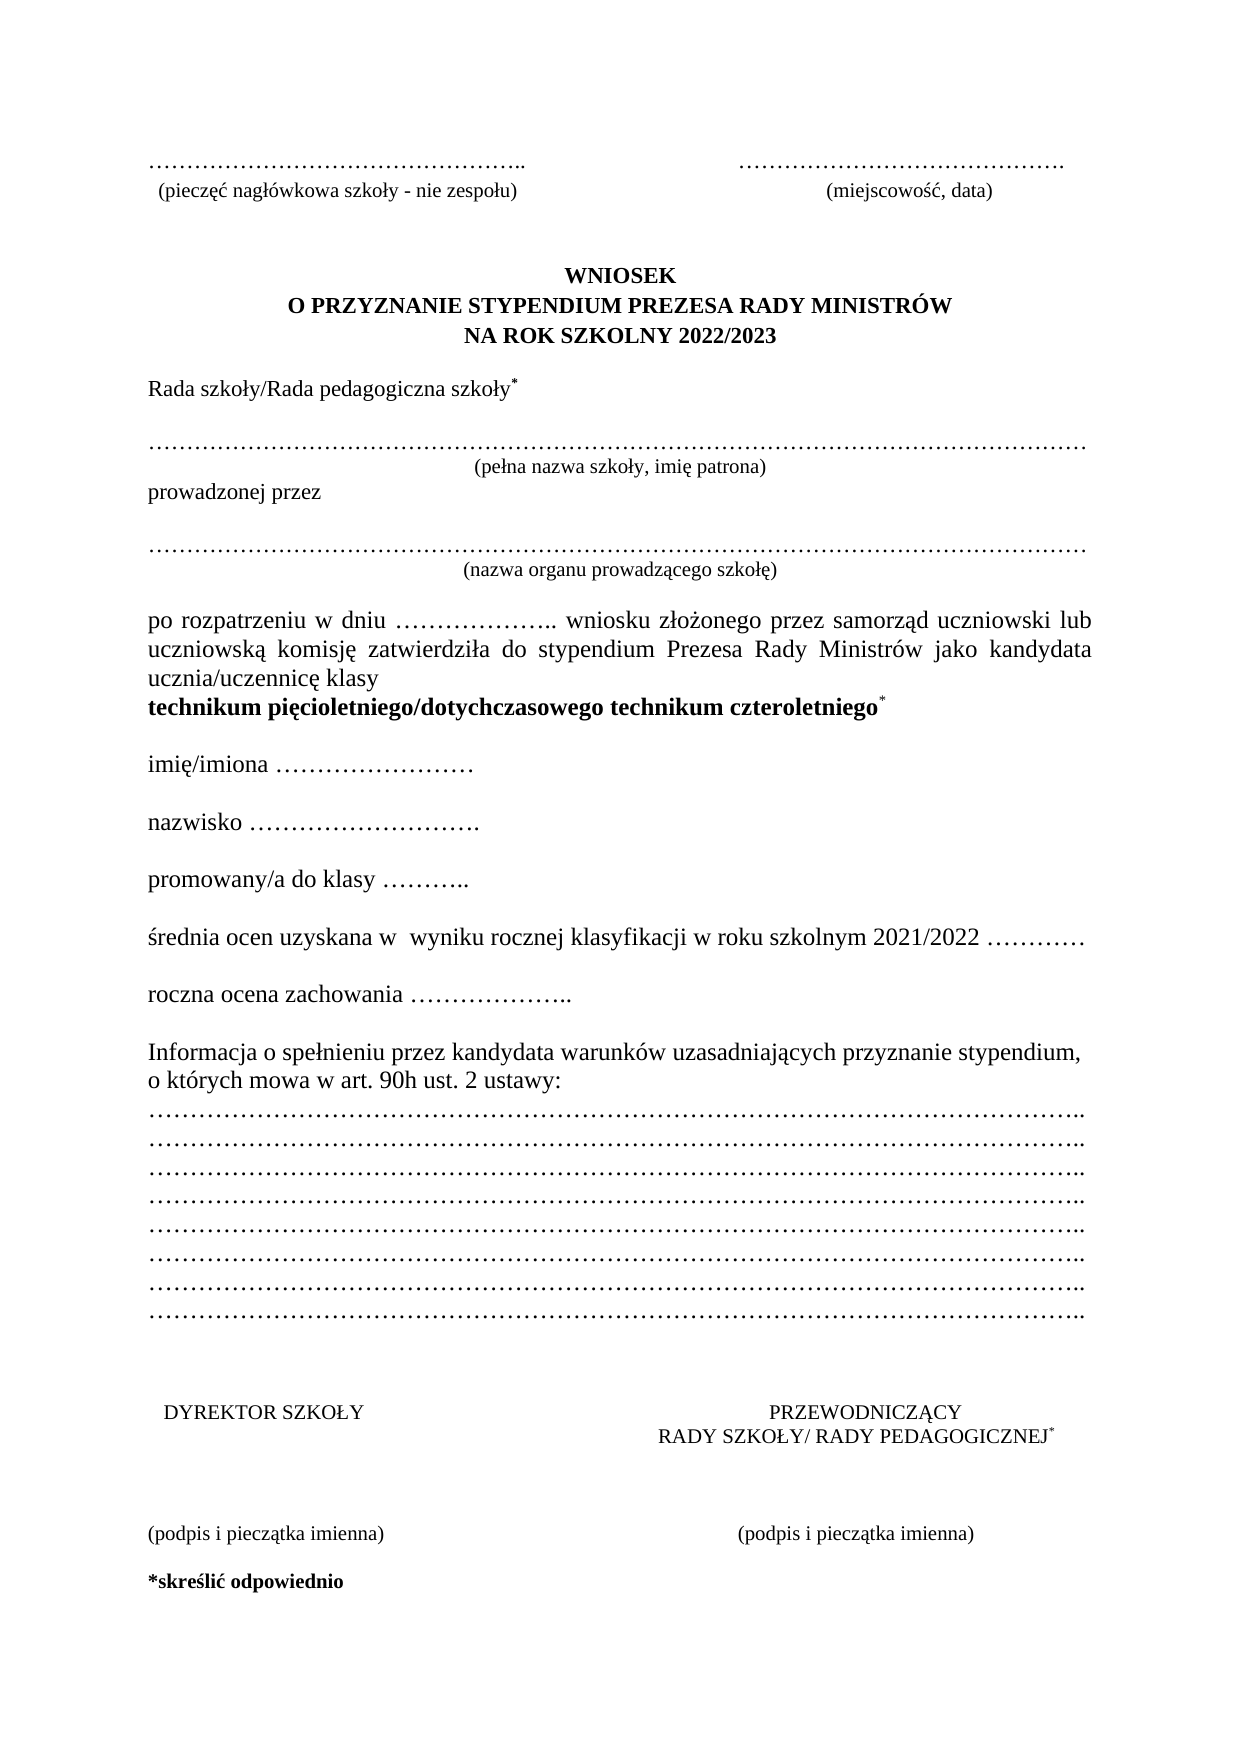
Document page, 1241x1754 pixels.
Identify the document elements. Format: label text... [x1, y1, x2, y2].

text RADY SZKOŁY/ RADY PEDAGOGICZNEJ* [590, 1424, 1093, 1448]
text NA ROK SZKOLNY 2022/2023 [148, 322, 1093, 349]
text (pełna nazwa szkoły, imię patrona) [148, 454, 1093, 478]
text roczna ocena zachowania ……………….. [148, 979, 1093, 1008]
text nazwisko ………………………. [148, 807, 1093, 835]
text promowany/a do klasy ……….. [148, 864, 1093, 893]
text (nazwa organu prowadzącego szkołę) [148, 557, 1093, 581]
text …………………………………………………………………………………………………..…………………………………………………………………………………………………..………………………………………………………………………………………………….. [148, 1123, 1093, 1209]
text …………………………………………………………………………………………………..…………………………………………………………………………………………………..………………………………………………………………………………………………….. [148, 1238, 1093, 1324]
text O PRZYZNANIE STYPENDIUM PREZESA RADY MINISTRÓW [148, 292, 1093, 318]
text *skreślić odpowiednio [148, 1569, 1093, 1593]
text (pieczęć nagłówkowa szkoły - nie zespołu) (miejscowość, data) [148, 178, 1093, 202]
text …………………………………………………………………………………………………………… [148, 428, 1093, 454]
text DYREKTOR SZKOŁY PRZEWODNICZĄCY [163, 1400, 1093, 1424]
text imię/imiona …………………… [148, 749, 1093, 778]
text średnia ocen uzyskana w wyniku rocznej klasyfikacji w roku szkolnym 2021/2022 ………… [148, 922, 1093, 950]
text Rada szkoły/Rada pedagogiczna szkoły* [148, 375, 1093, 401]
text technikum pięcioletniego/dotychczasowego technikum czteroletniego* [148, 692, 1093, 720]
text po rozpatrzeniu w dniu ……………….. wniosku złożonego przez samorząd uczniowski lub uczniowską komisję zatwierdziła do stypendium Prezesa Rady Ministrów jako kandydata ucznia/uczennicę klasy [148, 605, 1093, 692]
text ………………………………………………………………………………………………….. [148, 1209, 1093, 1238]
text ………………………………………….. ……………………………………. [148, 148, 1093, 174]
text …………………………………………………………………………………………………………… [148, 531, 1093, 557]
text (podpis i pieczątka imienna) (podpis i pieczątka imienna) [148, 1521, 1093, 1545]
text prowadzonej przez [148, 478, 1093, 504]
text Informacja o spełnieniu przez kandydata warunków uzasadniających przyznanie stypendium, o których mowa w art. 90h ust. 2 ustawy: ………………………………………………………………………………………………….. [148, 1037, 1093, 1123]
text WNIOSEK [148, 262, 1093, 288]
